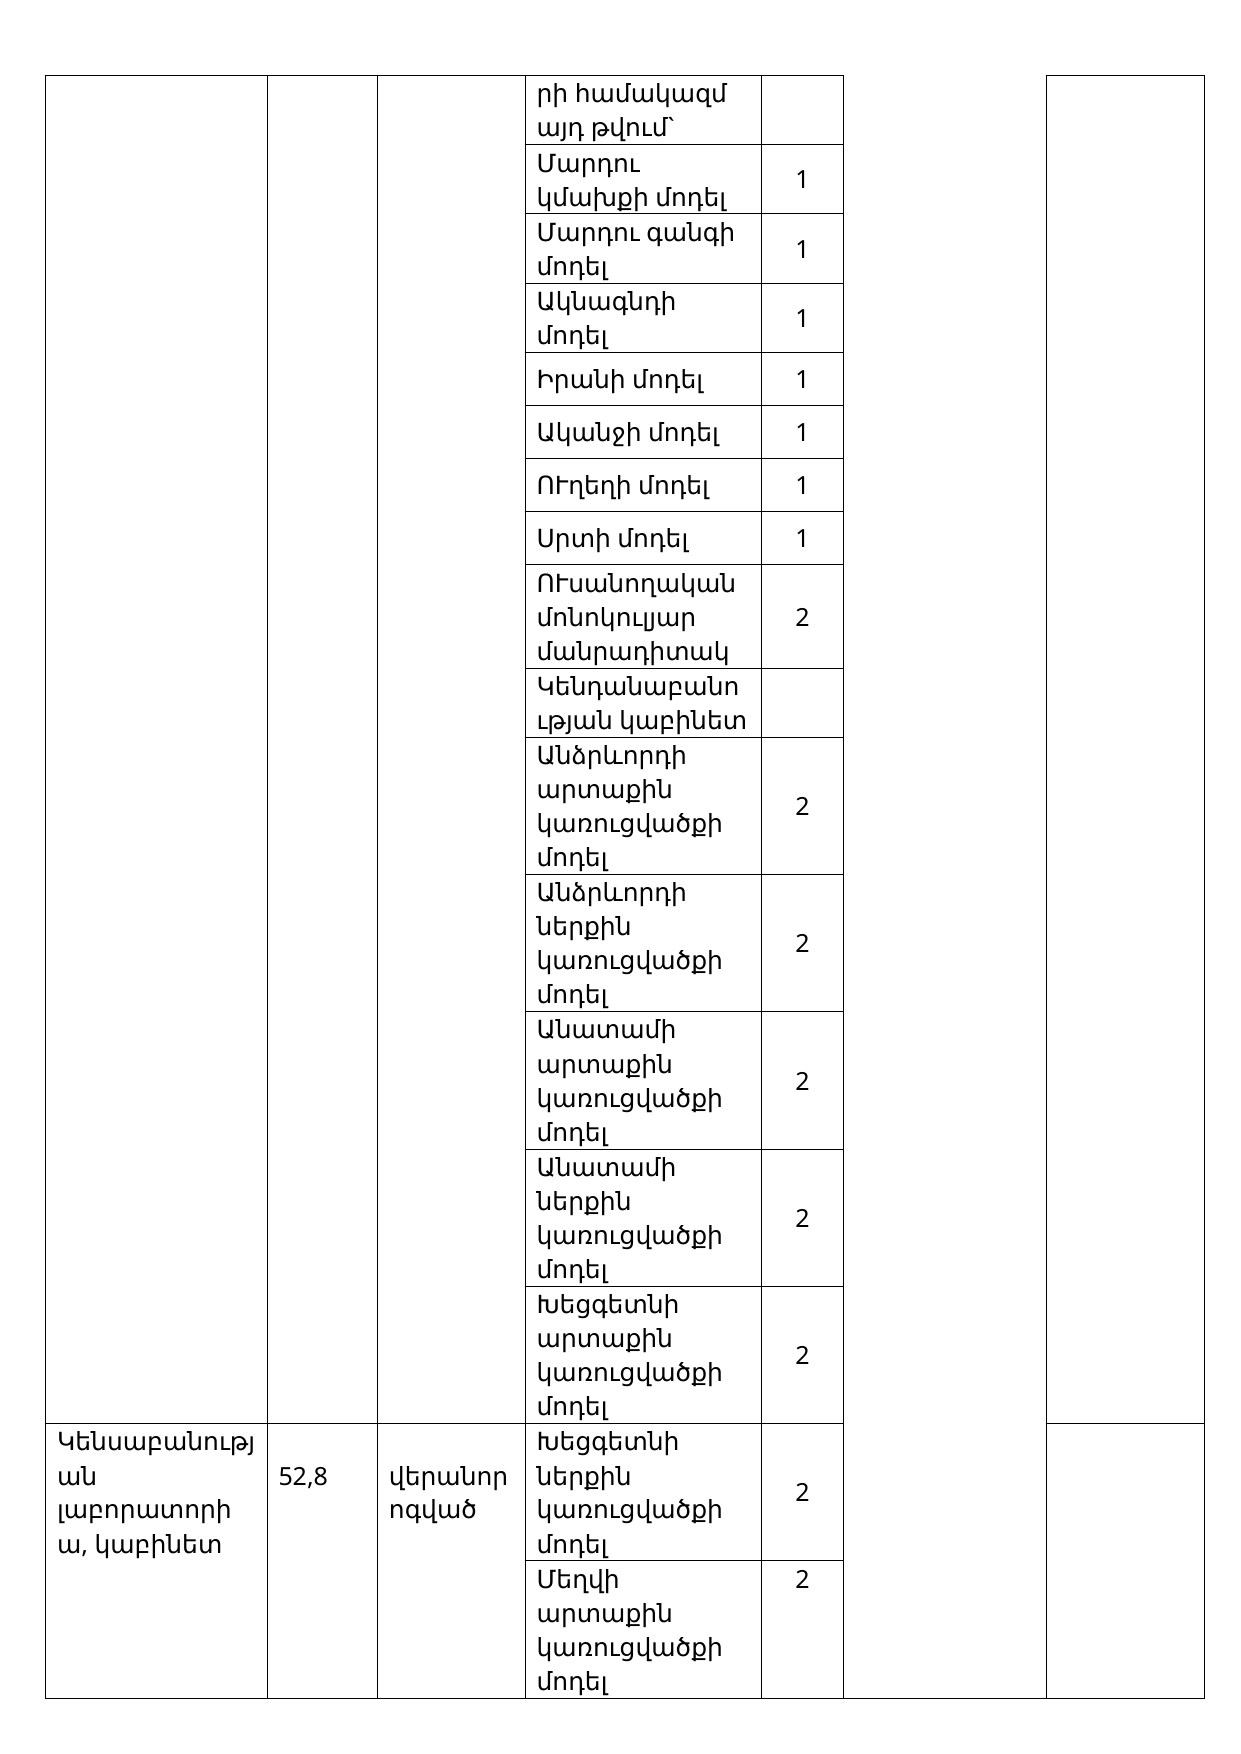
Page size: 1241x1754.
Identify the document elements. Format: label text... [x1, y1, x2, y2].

table_cell Սրտի մոդել [526, 512, 761, 564]
table_cell 1 [762, 284, 843, 352]
table_cell 1 [762, 214, 843, 282]
table_cell 52,8 [268, 1424, 377, 1698]
table_cell Կենսաբանության լաբորատորիա, կաբինետ [46, 1424, 267, 1698]
table_cell Ականջի մոդել [526, 406, 761, 458]
table_cell Խեցգետնի արտաքին կառուցվածքի մոդել [526, 1287, 761, 1423]
table_cell Անատամի ներքին կառուցվածքի մոդել [526, 1150, 761, 1286]
table_cell 1 [762, 512, 843, 564]
table_cell [844, 1423, 1046, 1698]
table_cell [762, 76, 843, 144]
table_cell Մեղվի արտաքին կառուցվածքի մոդել [526, 1561, 761, 1698]
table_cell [526, 76, 761, 144]
table_cell Անատամի արտաքին կառուցվածքի մոդել [526, 1012, 761, 1148]
table_cell Իրանի մոդել [526, 353, 761, 405]
table_cell [1047, 1424, 1204, 1698]
table_cell Կենդանաբանության կաբինետ [526, 669, 761, 737]
table_cell Ակնագնդի մոդել [526, 284, 761, 352]
table_cell Անձրևորդի ներքին կառուցվածքի մոդել [526, 875, 761, 1011]
table_cell ՈՒղեղի մոդել [526, 459, 761, 511]
table_cell ՈՒսանողական մոնոկուլյար մանրադիտակ [526, 565, 761, 667]
table_cell 1 [762, 145, 843, 213]
table_cell վերանորոգված [378, 1424, 525, 1698]
table_cell 1 [762, 459, 843, 511]
table_cell [762, 669, 843, 737]
table_cell Մարդու գանգի մոդել [526, 214, 761, 282]
table_cell 1 [762, 353, 843, 405]
table_cell 2 [762, 565, 843, 667]
table_cell 1 [762, 406, 843, 458]
table_cell 2 [762, 1012, 843, 1148]
table_cell Մարդու կմախքի մոդել [526, 145, 761, 213]
table_cell 2 [762, 1287, 843, 1423]
table_cell 2 [762, 1561, 843, 1698]
table_cell Խեցգետնի ներքին կառուցվածքի մոդել [526, 1424, 761, 1560]
table_cell 2 [762, 1424, 843, 1560]
table_cell 2 [762, 1150, 843, 1286]
table_cell 2 [762, 875, 843, 1011]
table_cell 2 [762, 738, 843, 874]
table_cell Անձրևորդի արտաքին կառուցվածքի մոդել [526, 738, 761, 874]
